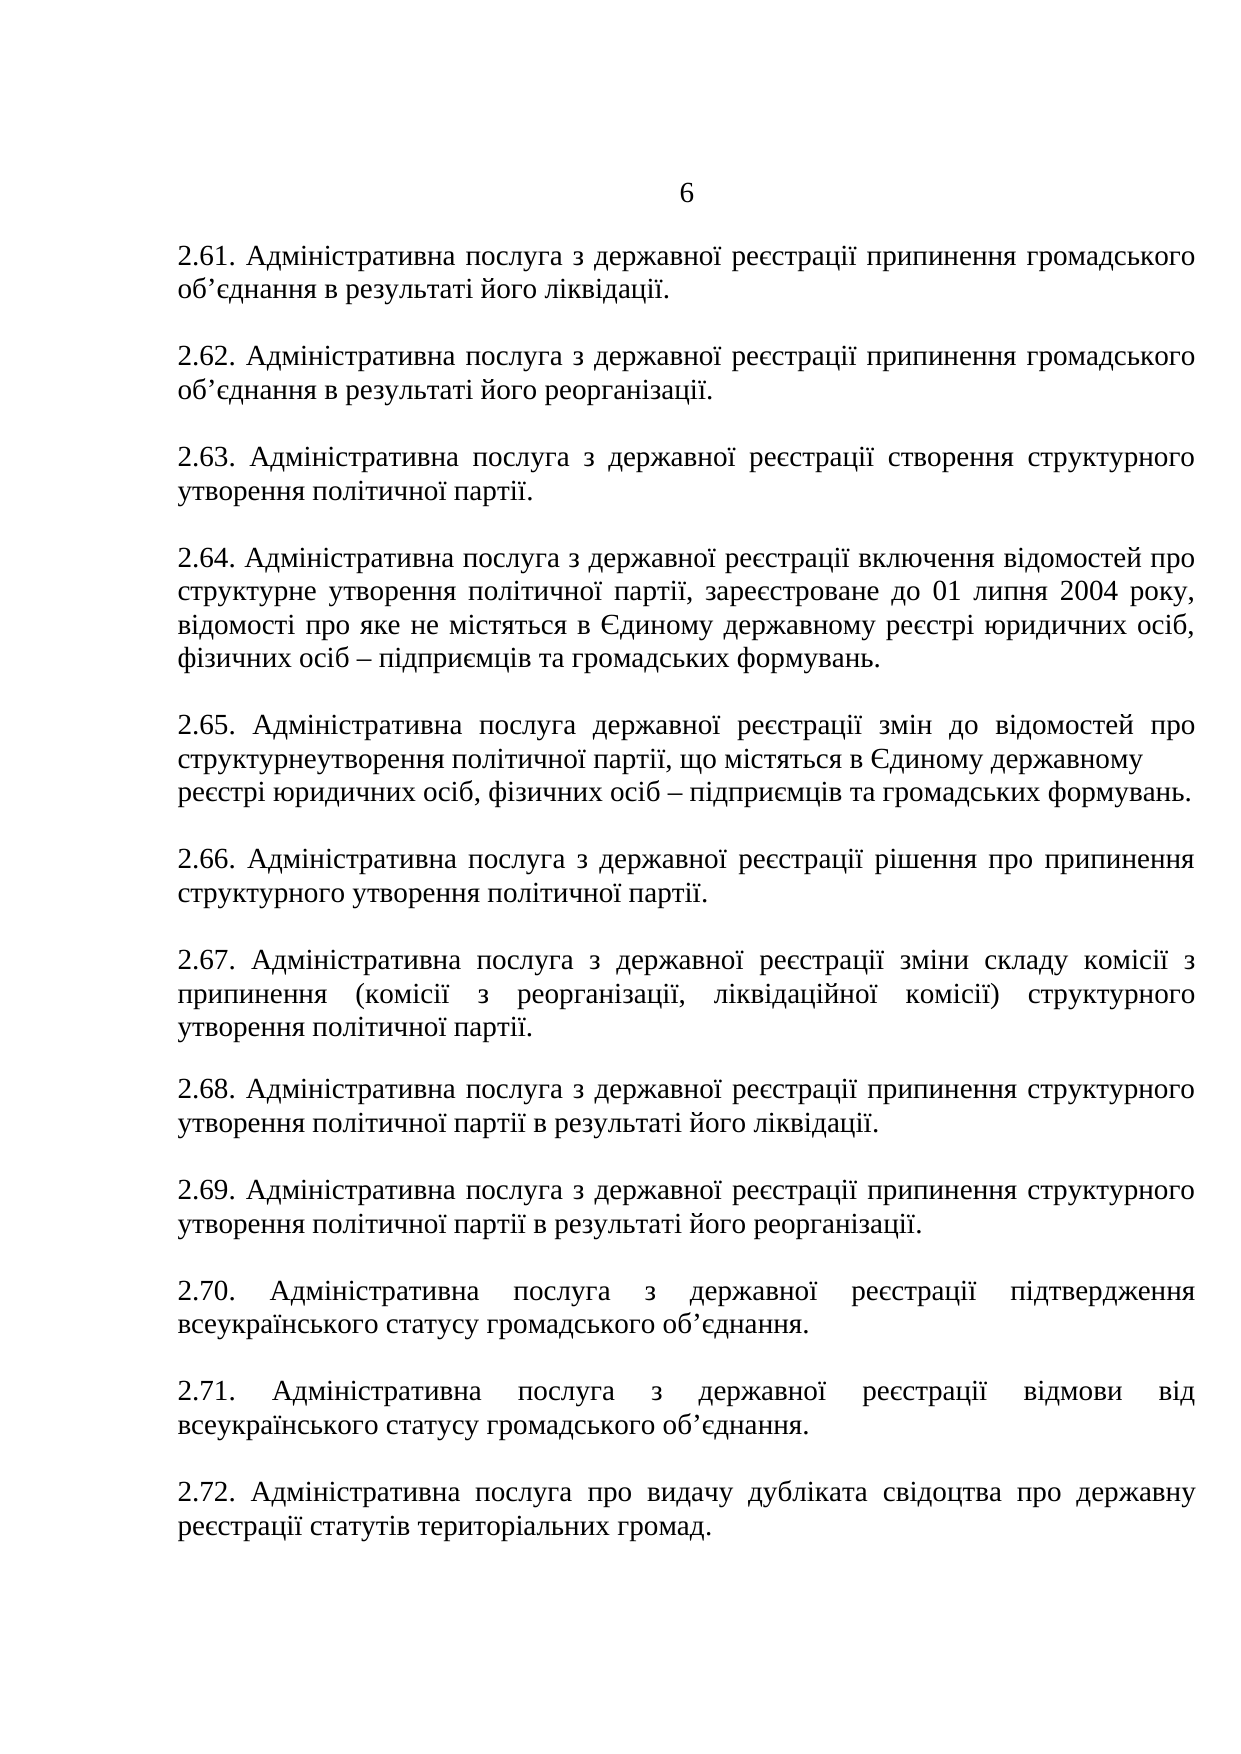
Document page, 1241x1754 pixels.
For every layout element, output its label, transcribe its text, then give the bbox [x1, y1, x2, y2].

text 2.64. Адміністративна послуга з державної реєстрації включення відомостей про структурне утворення політичної партії, зареєстроване до 01 липня 2004 року, відомості про яке не містяться в Єдиному державному реєстрі юридичних осіб, фізичних осіб – підприємців та громадських формувань. [177, 540, 1196, 674]
text 2.61. Адміністративна послуга з державної реєстрації припинення громадського об’єднання в результаті його ліквідації. [177, 238, 1196, 305]
text 2.69. Адміністративна послуга з державної реєстрації припинення структурного утворення політичної партії в результаті його реорганізації. [177, 1172, 1196, 1239]
text 2.62. Адміністративна послуга з державної реєстрації припинення громадського об’єднання в результаті його реорганізації. [177, 338, 1196, 406]
text 2.72. Адміністративна послуга про видачу дубліката свідоцтва про державну реєстрації статутів територіальних громад. [177, 1474, 1196, 1541]
text 2.71. Адміністративна послуга з державної реєстрації відмови від всеукраїнського статусу громадського об’єднання. [177, 1373, 1196, 1441]
text 2.66. Адміністративна послуга з державної реєстрації рішення про припинення структурного утворення політичної партії. [177, 842, 1196, 909]
text 2.70. Адміністративна послуга з державної реєстрації підтвердження всеукраїнського статусу громадського об’єднання. [177, 1273, 1196, 1340]
text 2.68. Адміністративна послуга з державної реєстрації припинення структурного утворення політичної партії в результаті його ліквідації. [177, 1072, 1196, 1139]
text 2.67. Адміністративна послуга з державної реєстрації зміни складу комісії з припинення (комісії з реорганізації, ліквідаційної комісії) структурного утворення політичної партії. [177, 942, 1196, 1043]
text 2.63. Адміністративна послуга з державної реєстрації створення структурного утворення політичної партії. [177, 439, 1196, 506]
text 2.65. Адміністративна послуга державної реєстрації змін до відомостей про структурнеутворення політичної партії, що містяться в Єдиному державному [177, 707, 1196, 774]
text 6 [177, 176, 1196, 209]
text реєстрі юридичних осіб, фізичних осіб – підприємців та громадських формувань. [177, 774, 1196, 808]
